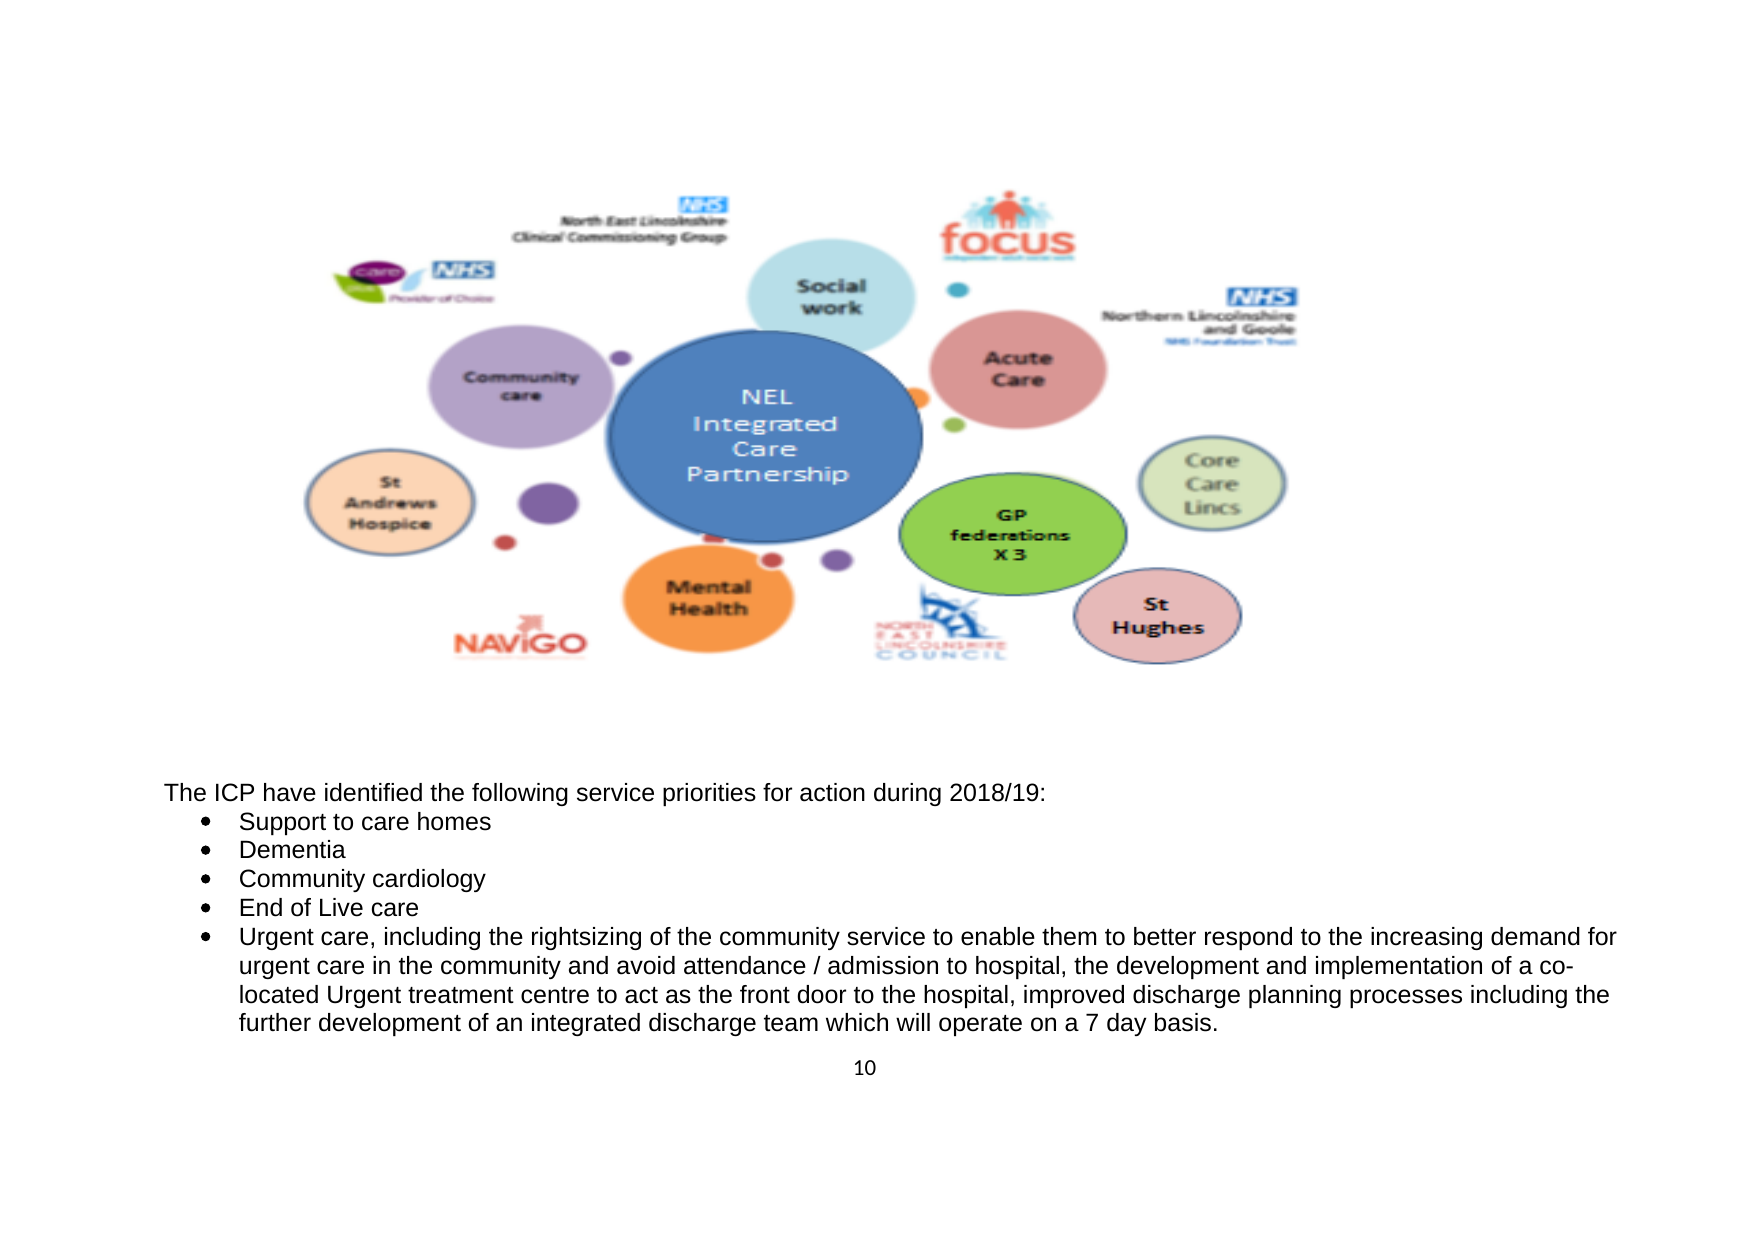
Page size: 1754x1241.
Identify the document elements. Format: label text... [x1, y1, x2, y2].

picture [163, 103, 1472, 749]
list Community cardiology [201, 864, 1653, 893]
list End of Live care [201, 893, 1653, 922]
list Support to care homes [201, 807, 1653, 835]
list Dementia [201, 835, 1653, 864]
list Urgent care, including the rightsizing of the community service to enable them to better respond to the increasing demand for urgent care in the community and avoid attendance / admission to hospital, the development and implementation of a co-located Urgent treatment centre to act as the front door to the hospital, improved discharge planning processes including the further development of an integrated discharge team which will operate on a 7 day basis. [201, 922, 1653, 1037]
text The ICP have identified the following service priorities for action during 2018/19: [164, 778, 1653, 807]
